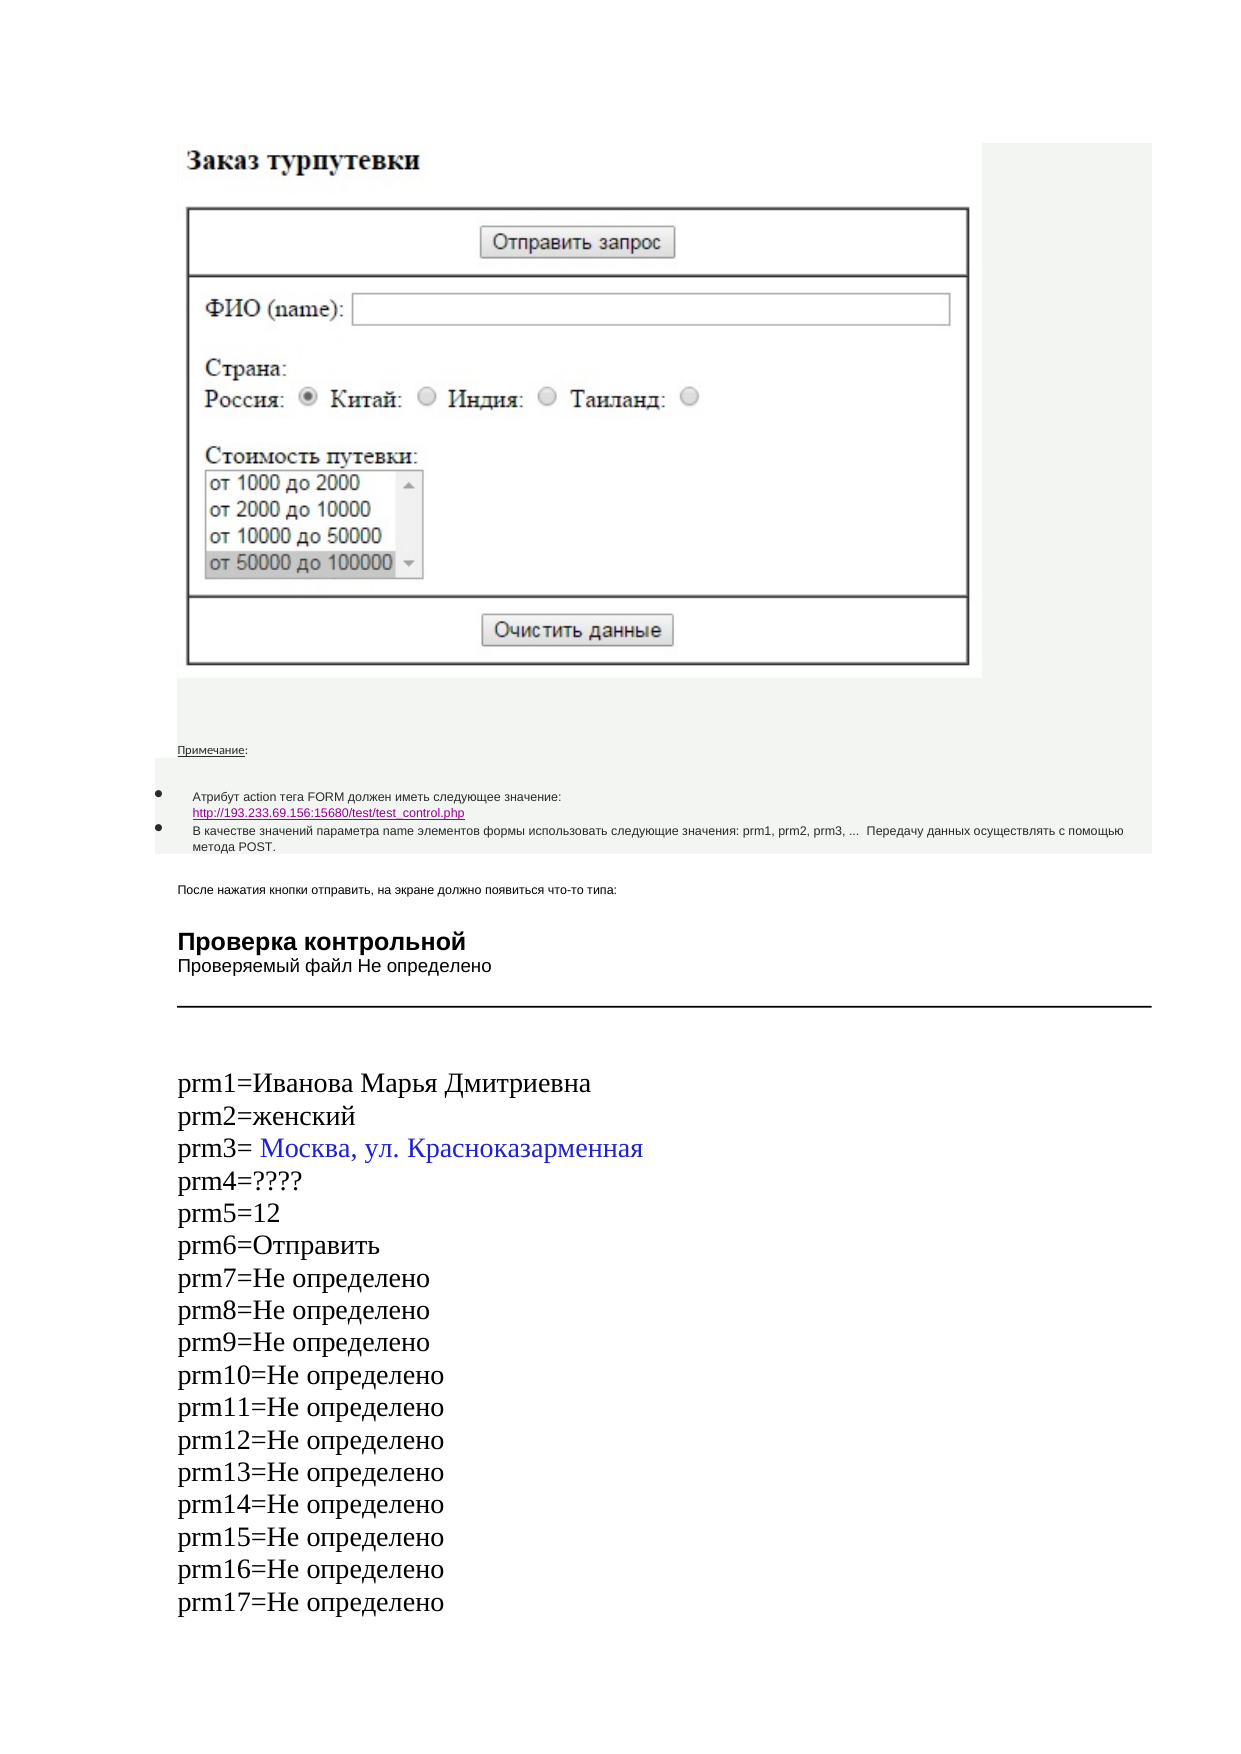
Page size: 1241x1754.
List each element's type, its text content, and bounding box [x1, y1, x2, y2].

picture [177, 143, 982, 678]
text Проверка контрольной Проверяемый файл Не определено [177, 926, 1152, 977]
text Примечание: [177, 743, 1152, 758]
list В качестве значений параметра name элементов формы использовать следующие значения: prm1, prm2, prm3, ... Передачу данных осуществлять с помощью метода POST. [155, 820, 1152, 854]
list Атрибут action тега FORM должен иметь следующее значение: http://193.233.69.156:15680/test/test_control.php [155, 787, 1152, 820]
text После нажатия кнопки отправить, на экране должно появиться что-то типа: [177, 883, 1152, 897]
